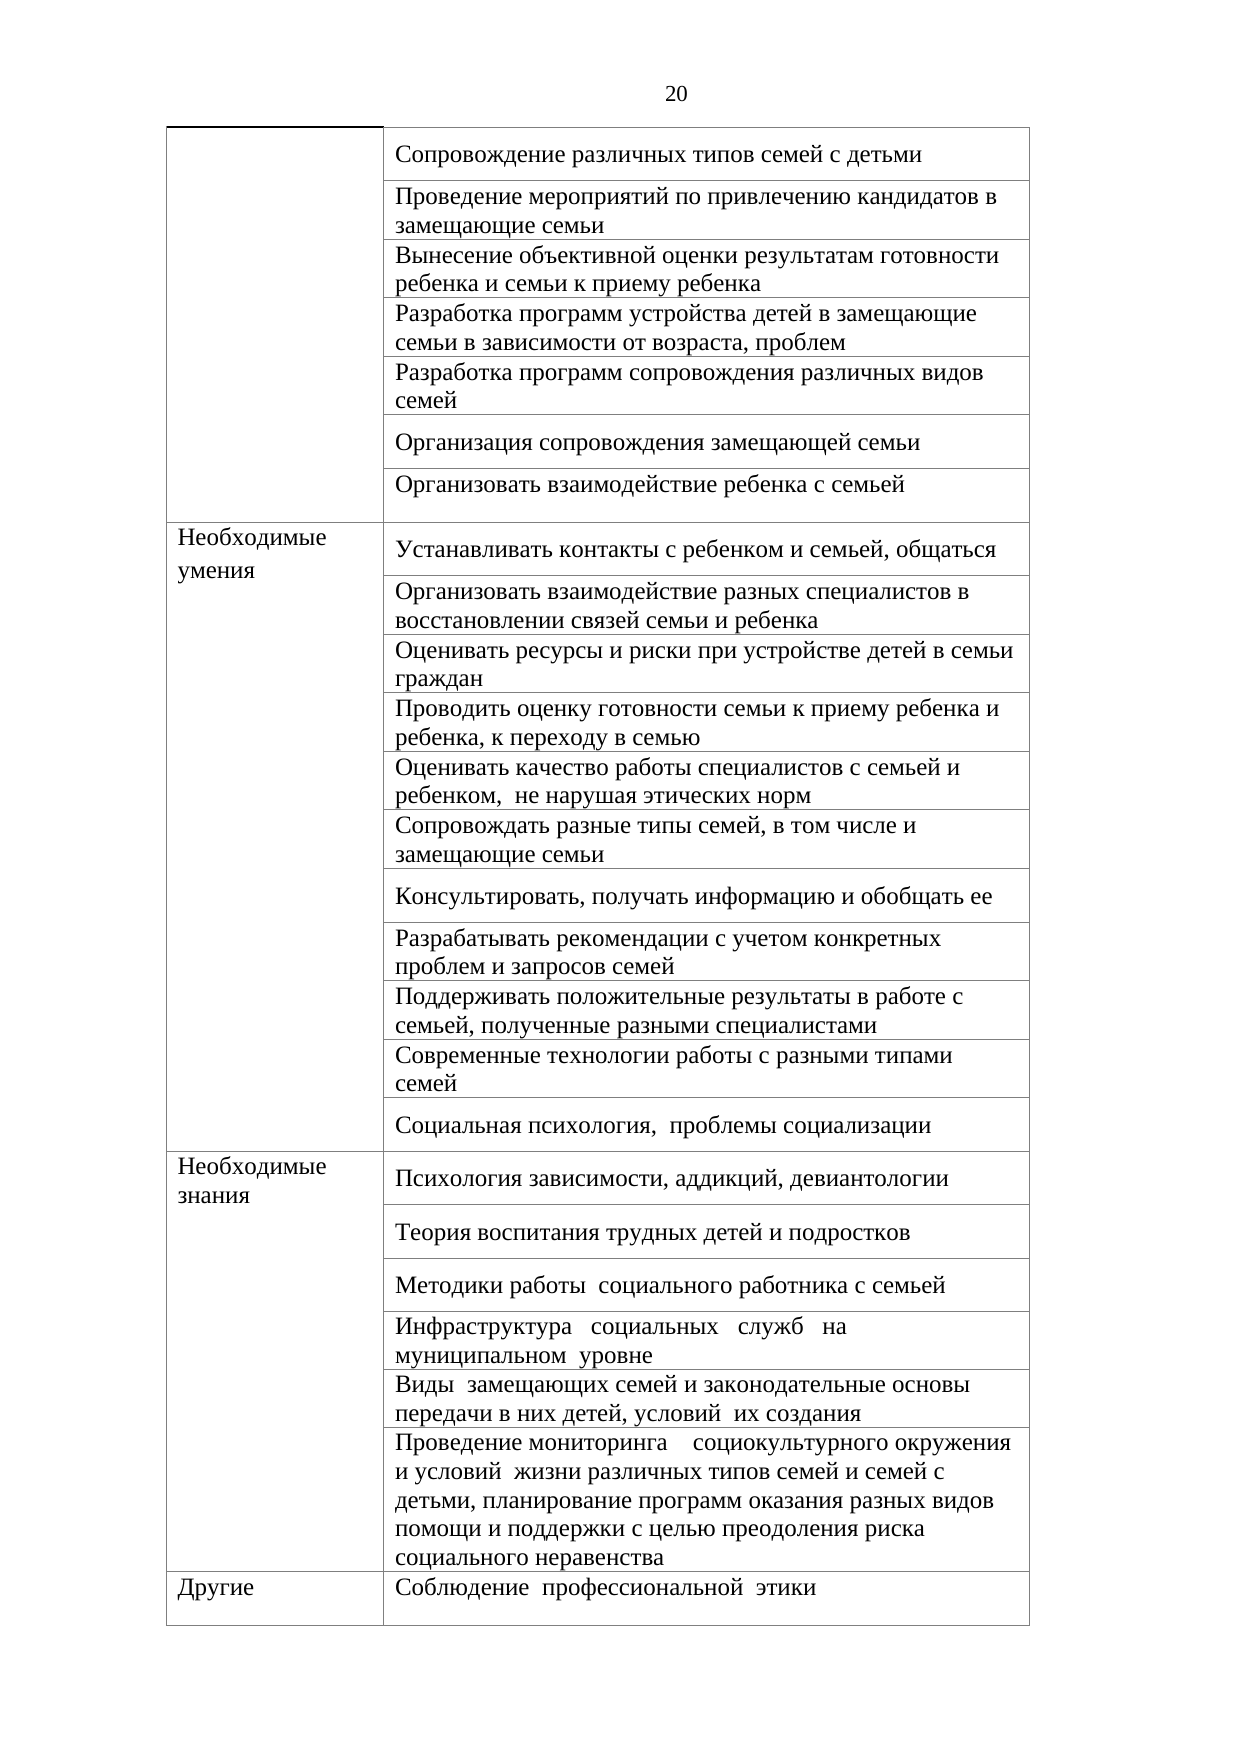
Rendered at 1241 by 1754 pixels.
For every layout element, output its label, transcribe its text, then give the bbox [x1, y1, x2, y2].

table_cell Необходимые умения [167, 523, 383, 1151]
table_cell Организовать взаимодействие разных специалистов в восстановлении связей семьи и ребенка [384, 576, 1029, 634]
table_cell Оценивать качество работы специалистов с семьей и ребенком, не нарушая этических норм [384, 752, 1029, 809]
table_cell Разработка программ устройства детей в замещающие семьи в зависимости от возраста, проблем [384, 298, 1029, 356]
table_cell Необходимые знания [167, 1152, 383, 1571]
table_cell Вынесение объективной оценки результатам готовности ребенка и семьи к приему ребенка [384, 240, 1029, 297]
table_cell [384, 1572, 1029, 1625]
table_cell Сопровождать разные типы семей, в том числе и замещающие семьи [384, 810, 1029, 868]
table_cell Организовать взаимодействие ребенка с семьей [384, 469, 1029, 522]
table_cell Инфраструктура социальных служб на муниципальном уровне [384, 1312, 1029, 1369]
table_cell Консультировать, получать информацию и обобщать ее [384, 869, 1029, 922]
table_cell Проведение мероприятий по привлечению кандидатов в замещающие семьи [384, 181, 1029, 239]
table_cell Методики работы социального работника с семьей [384, 1259, 1029, 1311]
table_cell Теория воспитания трудных детей и подростков [384, 1205, 1029, 1257]
table_cell Оценивать ресурсы и риски при устройстве детей в семьи граждан [384, 635, 1029, 692]
table_cell Виды замещающих семей и законодательные основы передачи в них детей, условий их создания [384, 1370, 1029, 1427]
table_cell Разрабатывать рекомендации с учетом конкретных проблем и запросов семей [384, 923, 1029, 980]
table_cell Проводить оценку готовности семьи к приему ребенка и ребенка, к переходу в семью [384, 693, 1029, 751]
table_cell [167, 1572, 383, 1625]
table_cell Организация сопровождения замещающей семьи [384, 415, 1029, 468]
table_cell Поддерживать положительные результаты в работе с семьей, полученные разными специалистами [384, 981, 1029, 1039]
table_cell Сопровождение различных типов семей с детьми [384, 128, 1029, 180]
table_cell Современные технологии работы с разными типами семей [384, 1040, 1029, 1097]
table_cell Устанавливать контакты с ребенком и семьей, общаться [384, 523, 1029, 575]
table_cell Социальная психология, проблемы социализации [384, 1098, 1029, 1151]
table_cell Разработка программ сопровождения различных видов семей [384, 357, 1029, 414]
table_cell Психология зависимости, аддикций, девиантологии [384, 1152, 1029, 1204]
